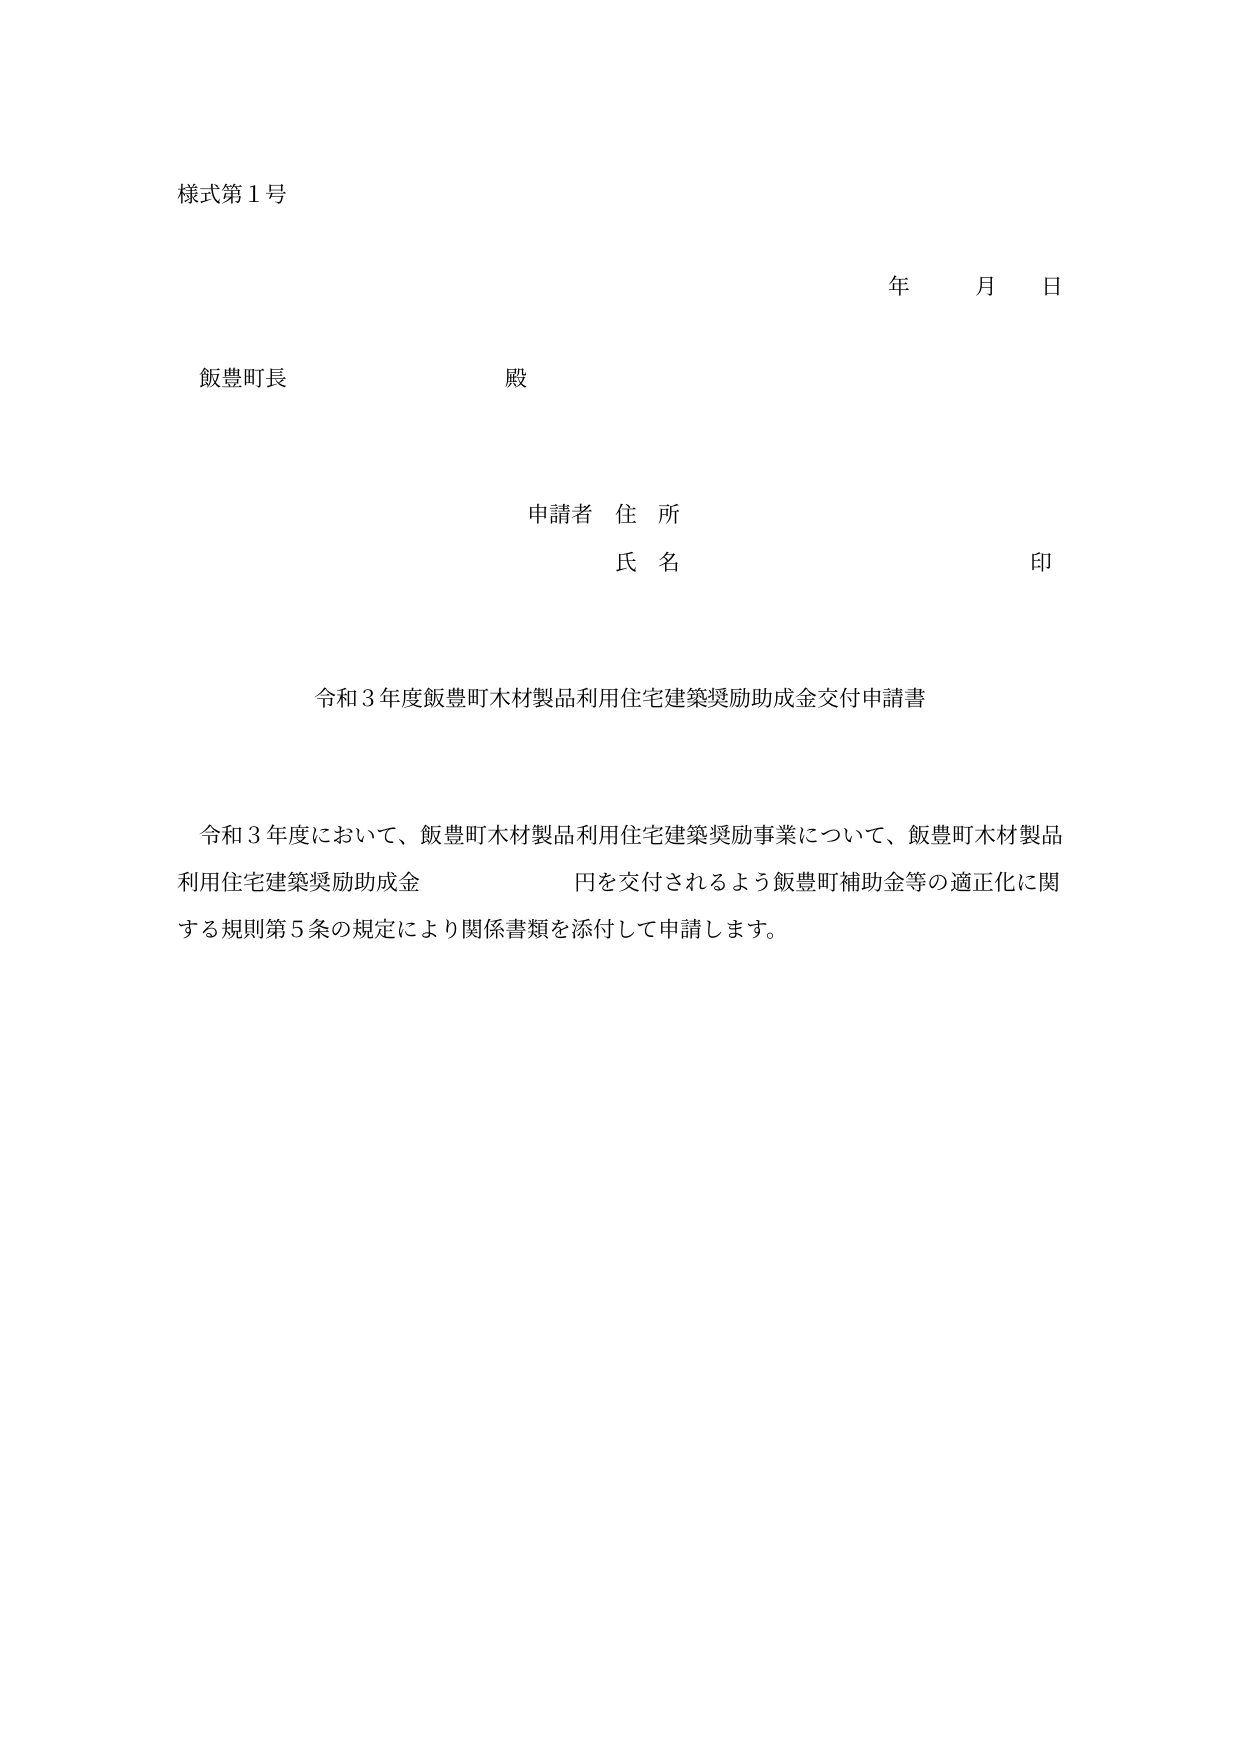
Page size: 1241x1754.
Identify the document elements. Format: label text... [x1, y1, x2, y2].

text 飯豊町長 殿 [177, 361, 1063, 392]
text 令和３年度飯豊町木材製品利用住宅建築奨励助成金交付申請書 [177, 681, 1063, 713]
text 令和３年度において、飯豊町木材製品利用住宅建築奨励事業について、飯豊町木材製品利用住宅建築奨励助成金 円を交付されるよう飯豊町補助金等の適正化に関する規則第５条の規定により関係書類を添付して申請します。 [177, 818, 1063, 944]
text 申請者 住 所 [177, 497, 1063, 529]
text 氏 名 印 [177, 545, 1063, 576]
text 様式第１号 [177, 177, 1063, 209]
text 年 月 日 [177, 269, 1063, 301]
